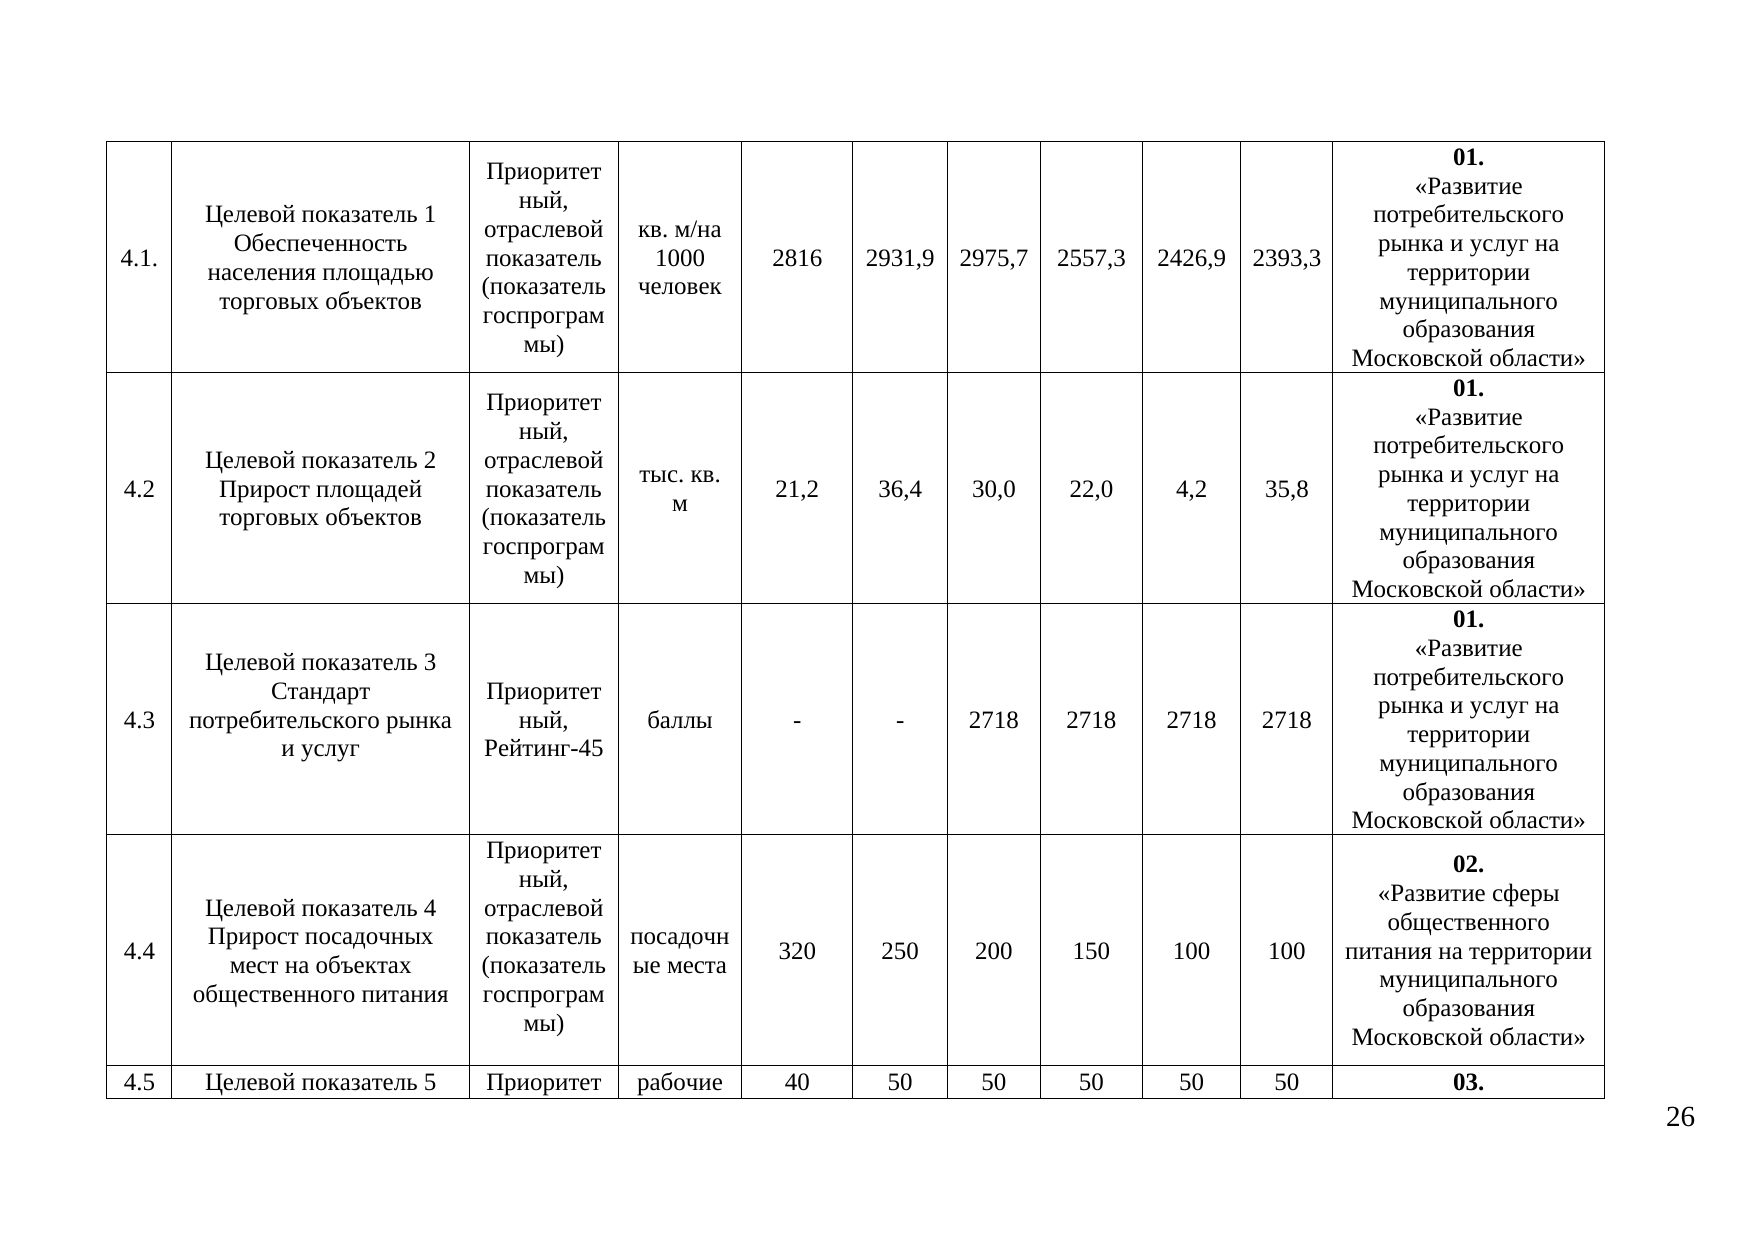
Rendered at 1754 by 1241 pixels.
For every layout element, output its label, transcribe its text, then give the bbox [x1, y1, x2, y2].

table_cell - [853, 604, 947, 834]
table_cell 50 [853, 1066, 947, 1098]
table_cell Приоритетный, Рейтинг-45 [470, 604, 618, 834]
table_cell 2718 [1041, 604, 1142, 834]
table_cell 2816 [742, 142, 852, 372]
table_cell тыс. кв. м [619, 373, 741, 603]
table_cell 2393,3 [1241, 142, 1332, 372]
table_cell 4.5 [107, 1066, 171, 1098]
table_cell 02. «Развитие сферы общественного питания на территории муниципального образования Московской области» [1333, 835, 1604, 1065]
table_cell 4,2 [1143, 373, 1240, 603]
table_cell 50 [1241, 1066, 1332, 1098]
table_cell 2718 [948, 604, 1040, 834]
table_cell 200 [948, 835, 1040, 1065]
table_cell 30,0 [948, 373, 1040, 603]
table_cell баллы [619, 604, 741, 834]
table_cell 2718 [1241, 604, 1332, 834]
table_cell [470, 1066, 618, 1098]
table_cell 100 [1241, 835, 1332, 1065]
table_cell 4.2 [107, 373, 171, 603]
table_cell 50 [1143, 1066, 1240, 1098]
table_cell - [742, 604, 852, 834]
table_cell Целевой показатель 4 Прирост посадочных мест на объектах общественного питания [172, 835, 469, 1065]
table_cell 320 [742, 835, 852, 1065]
table_cell 50 [948, 1066, 1040, 1098]
table_cell Приоритетный, отраслевой показатель (показатель госпрограммы) [470, 835, 618, 1065]
table_cell Целевой показатель 2 Прирост площадей торговых объектов [172, 373, 469, 603]
table_cell 4.4 [107, 835, 171, 1065]
table_cell 40 [742, 1066, 852, 1098]
table_cell 22,0 [1041, 373, 1142, 603]
table_cell 4.1. [107, 142, 171, 372]
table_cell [172, 1066, 469, 1098]
table_cell Целевой показатель 1 Обеспеченность населения площадью торговых объектов [172, 142, 469, 372]
table_cell 2557,3 [1041, 142, 1142, 372]
table_cell 2426,9 [1143, 142, 1240, 372]
table_cell 21,2 [742, 373, 852, 603]
table_cell 2931,9 [853, 142, 947, 372]
table_cell 01. «Развитие потребительского рынка и услуг на территории муниципального образования Московской области» [1333, 604, 1604, 834]
table_cell 4.3 [107, 604, 171, 834]
table_cell Приоритетный, отраслевой показатель (показатель госпрограммы) [470, 142, 618, 372]
table_cell посадочные места [619, 835, 741, 1065]
table_cell Приоритетный, отраслевой показатель (показатель госпрограммы) [470, 373, 618, 603]
table_cell 01. «Развитие потребительского рынка и услуг на территории муниципального образования Московской области» [1333, 373, 1604, 603]
table_cell 150 [1041, 835, 1142, 1065]
table_cell 250 [853, 835, 947, 1065]
table_cell 50 [1041, 1066, 1142, 1098]
table_cell рабочие места [619, 1066, 741, 1098]
table_cell 35,8 [1241, 373, 1332, 603]
table_cell 01. «Развитие потребительского рынка и услуг на территории муниципального образования Московской области» [1333, 142, 1604, 372]
table_cell 2718 [1143, 604, 1240, 834]
table_cell 2975,7 [948, 142, 1040, 372]
table_cell Целевой показатель 3 Стандарт потребительского рынка и услуг [172, 604, 469, 834]
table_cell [1333, 1066, 1604, 1098]
table_cell 100 [1143, 835, 1240, 1065]
table_cell 36,4 [853, 373, 947, 603]
table_cell кв. м/на 1000 человек [619, 142, 741, 372]
